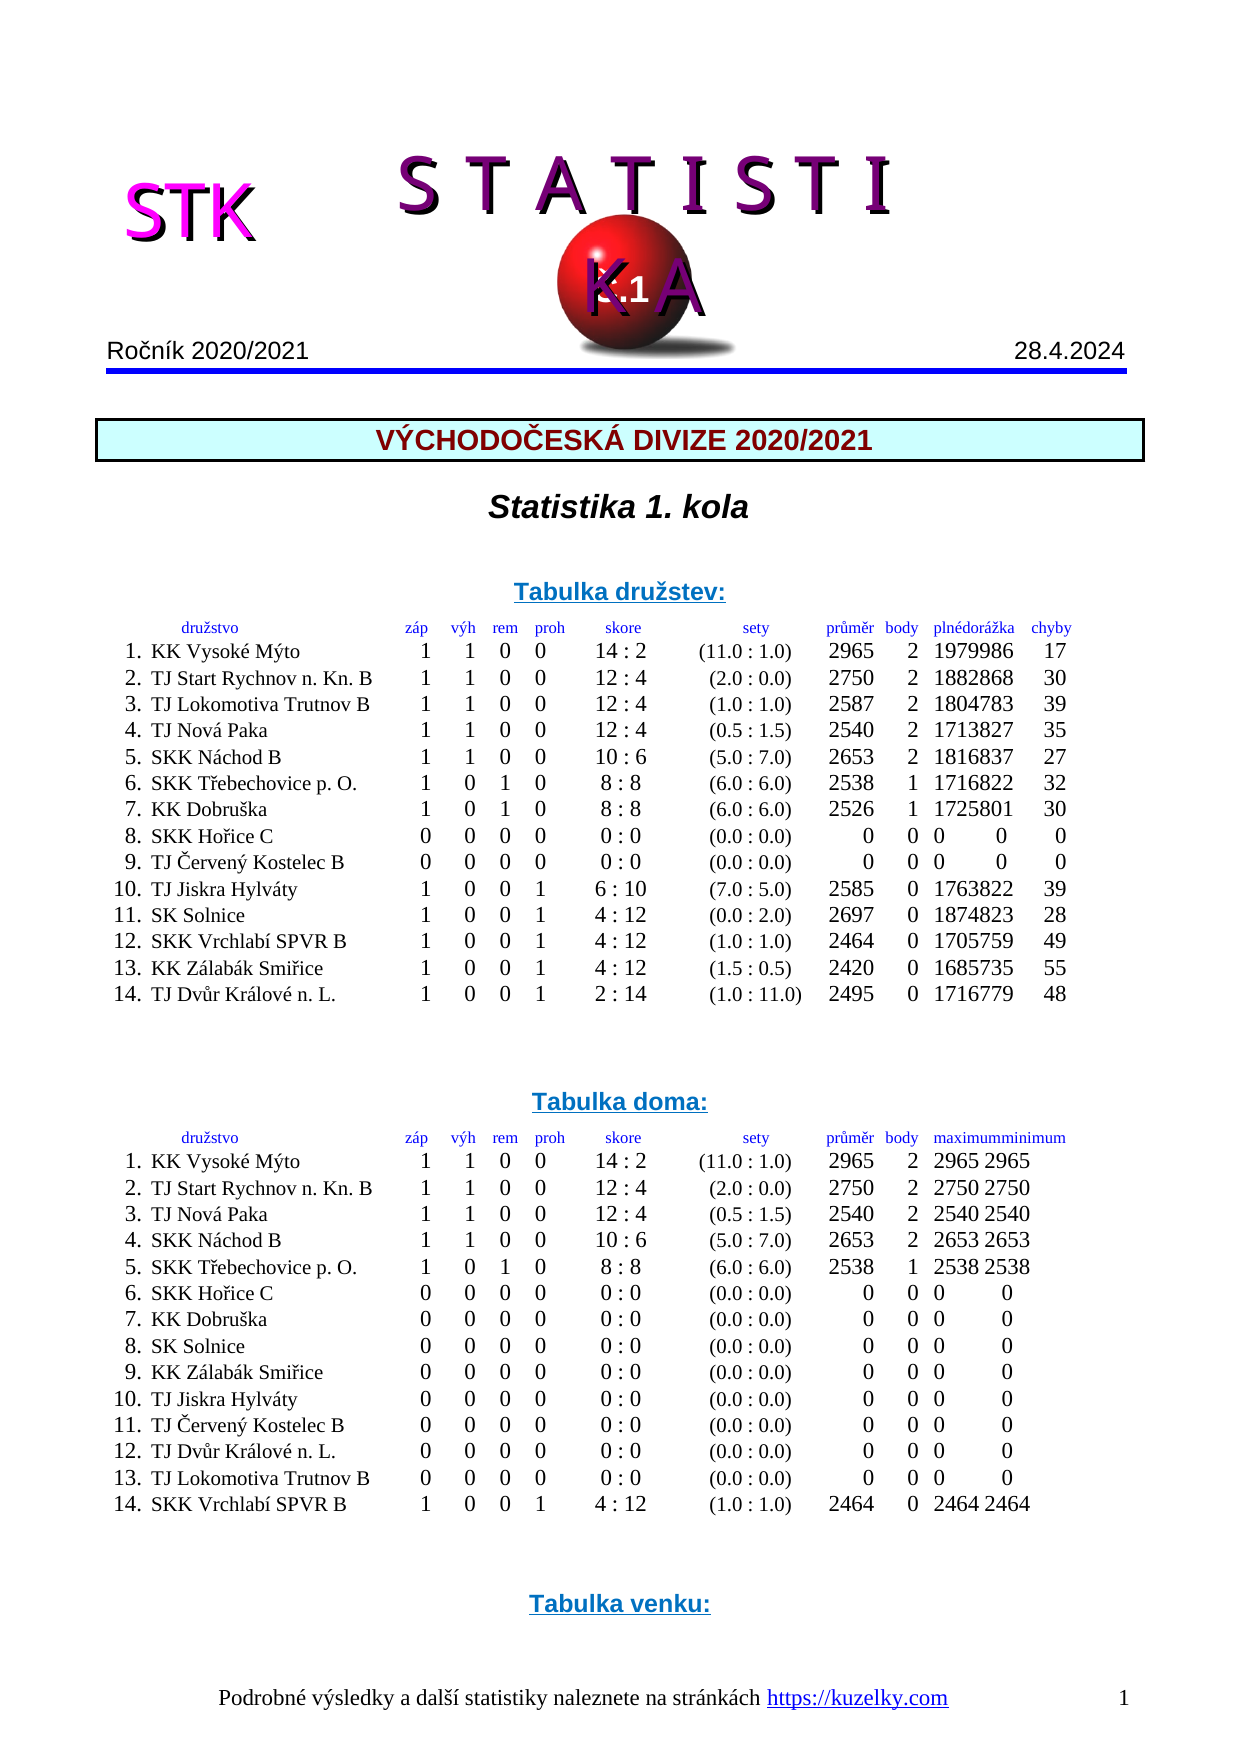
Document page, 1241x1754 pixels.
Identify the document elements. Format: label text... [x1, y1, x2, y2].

text 9. KK Zálabák Smiřice 0 0 0 0 0 : 0 (0.0 : 0.0) 0 0 0 0 [106, 1358, 1134, 1384]
text 2. TJ Start Rychnov n. Kn. B 1 1 0 0 12 : 4 (2.0 : 0.0) 2750 2 1882 868 30 [106, 664, 1134, 690]
text 1. KK Vysoké Mýto 1 1 0 0 14 : 2 (11.0 : 1.0) 2965 2 2965 2965 [106, 1147, 1134, 1174]
text 7. KK Dobruška 1 0 1 0 8 : 8 (6.0 : 6.0) 2526 1 1725 801 30 [106, 796, 1134, 822]
subtitle Východočeská divize 2020/2021 [98, 421, 1142, 459]
text 6. SKK Hořice C 0 0 0 0 0 : 0 (0.0 : 0.0) 0 0 0 0 [106, 1279, 1134, 1306]
text 12. SKK Vrchlabí SPVR B 1 0 0 1 4 : 12 (1.0 : 1.0) 2464 0 1705 759 49 [106, 927, 1134, 954]
text 8. SKK Hořice C 0 0 0 0 0 : 0 (0.0 : 0.0) 0 0 0 0 0 [106, 822, 1134, 848]
text 3. TJ Lokomotiva Trutnov B 1 1 0 0 12 : 4 (1.0 : 1.0) 2587 2 1804 783 39 [106, 690, 1134, 716]
text 5. SKK Třebechovice p. O. 1 0 1 0 8 : 8 (6.0 : 6.0) 2538 1 2538 2538 [106, 1253, 1134, 1279]
text 3. TJ Nová Paka 1 1 0 0 12 : 4 (0.5 : 1.5) 2540 2 2540 2540 [106, 1200, 1134, 1226]
text 4. SKK Náchod B 1 1 0 0 10 : 6 (5.0 : 7.0) 2653 2 2653 2653 [106, 1226, 1134, 1253]
text 14. TJ Dvůr Králové n. L. 1 0 0 1 2 : 14 (1.0 : 11.0) 2495 0 1716 779 48 [106, 980, 1134, 1006]
text 4. TJ Nová Paka 1 1 0 0 12 : 4 (0.5 : 1.5) 2540 2 1713 827 35 [106, 716, 1134, 743]
text družstvo záp výh rem proh skore sety průměr body plné dorážka chyby [106, 618, 1134, 637]
text Č.1 [687, 267, 1134, 310]
text 7. KK Dobruška 0 0 0 0 0 : 0 (0.0 : 0.0) 0 0 0 0 [106, 1306, 1134, 1332]
text Tabulka družstev: [94, 577, 1145, 606]
text 1. KK Vysoké Mýto 1 1 0 0 14 : 2 (11.0 : 1.0) 2965 2 1979 986 17 [106, 637, 1134, 664]
text Č.1 [106, 267, 587, 310]
text 10. TJ Jiskra Hylváty 0 0 0 0 0 : 0 (0.0 : 0.0) 0 0 0 0 [106, 1384, 1134, 1411]
text Ročník 2020/2021 28.4.2024 [106, 336, 1134, 365]
text 13. TJ Lokomotiva Trutnov B 0 0 0 0 0 : 0 (0.0 : 0.0) 0 0 0 0 [106, 1464, 1134, 1490]
text 11. SK Solnice 1 0 0 1 4 : 12 (0.0 : 2.0) 2697 0 1874 823 28 [106, 901, 1134, 927]
text 10. TJ Jiskra Hylváty 1 0 0 1 6 : 10 (7.0 : 5.0) 2585 0 1763 822 39 [106, 874, 1134, 901]
text 8. SK Solnice 0 0 0 0 0 : 0 (0.0 : 0.0) 0 0 0 0 [106, 1332, 1134, 1358]
text 2. TJ Start Rychnov n. Kn. B 1 1 0 0 12 : 4 (2.0 : 0.0) 2750 2 2750 2750 [106, 1174, 1134, 1200]
text družstvo záp výh rem proh skore sety průměr body maximum minimum [106, 1128, 1134, 1147]
text Statistika 1. kola [106, 487, 1134, 526]
text 12. TJ Dvůr Králové n. L. 0 0 0 0 0 : 0 (0.0 : 0.0) 0 0 0 0 [106, 1437, 1134, 1464]
text Tabulka venku: [94, 1589, 1145, 1618]
text 14. SKK Vrchlabí SPVR B 1 0 0 1 4 : 12 (1.0 : 1.0) 2464 0 2464 2464 [106, 1490, 1134, 1516]
text 6. SKK Třebechovice p. O. 1 0 1 0 8 : 8 (6.0 : 6.0) 2538 1 1716 822 32 [106, 769, 1134, 796]
text 11. TJ Červený Kostelec B 0 0 0 0 0 : 0 (0.0 : 0.0) 0 0 0 0 [106, 1411, 1134, 1437]
text 5. SKK Náchod B 1 1 0 0 10 : 6 (5.0 : 7.0) 2653 2 1816 837 27 [106, 743, 1134, 769]
text Tabulka doma: [94, 1087, 1145, 1116]
text 13. KK Zálabák Smiřice 1 0 0 1 4 : 12 (1.5 : 0.5) 2420 0 1685 735 55 [106, 954, 1134, 980]
text Č.1 [609, 267, 671, 310]
text 9. TJ Červený Kostelec B 0 0 0 0 0 : 0 (0.0 : 0.0) 0 0 0 0 0 [106, 848, 1134, 874]
